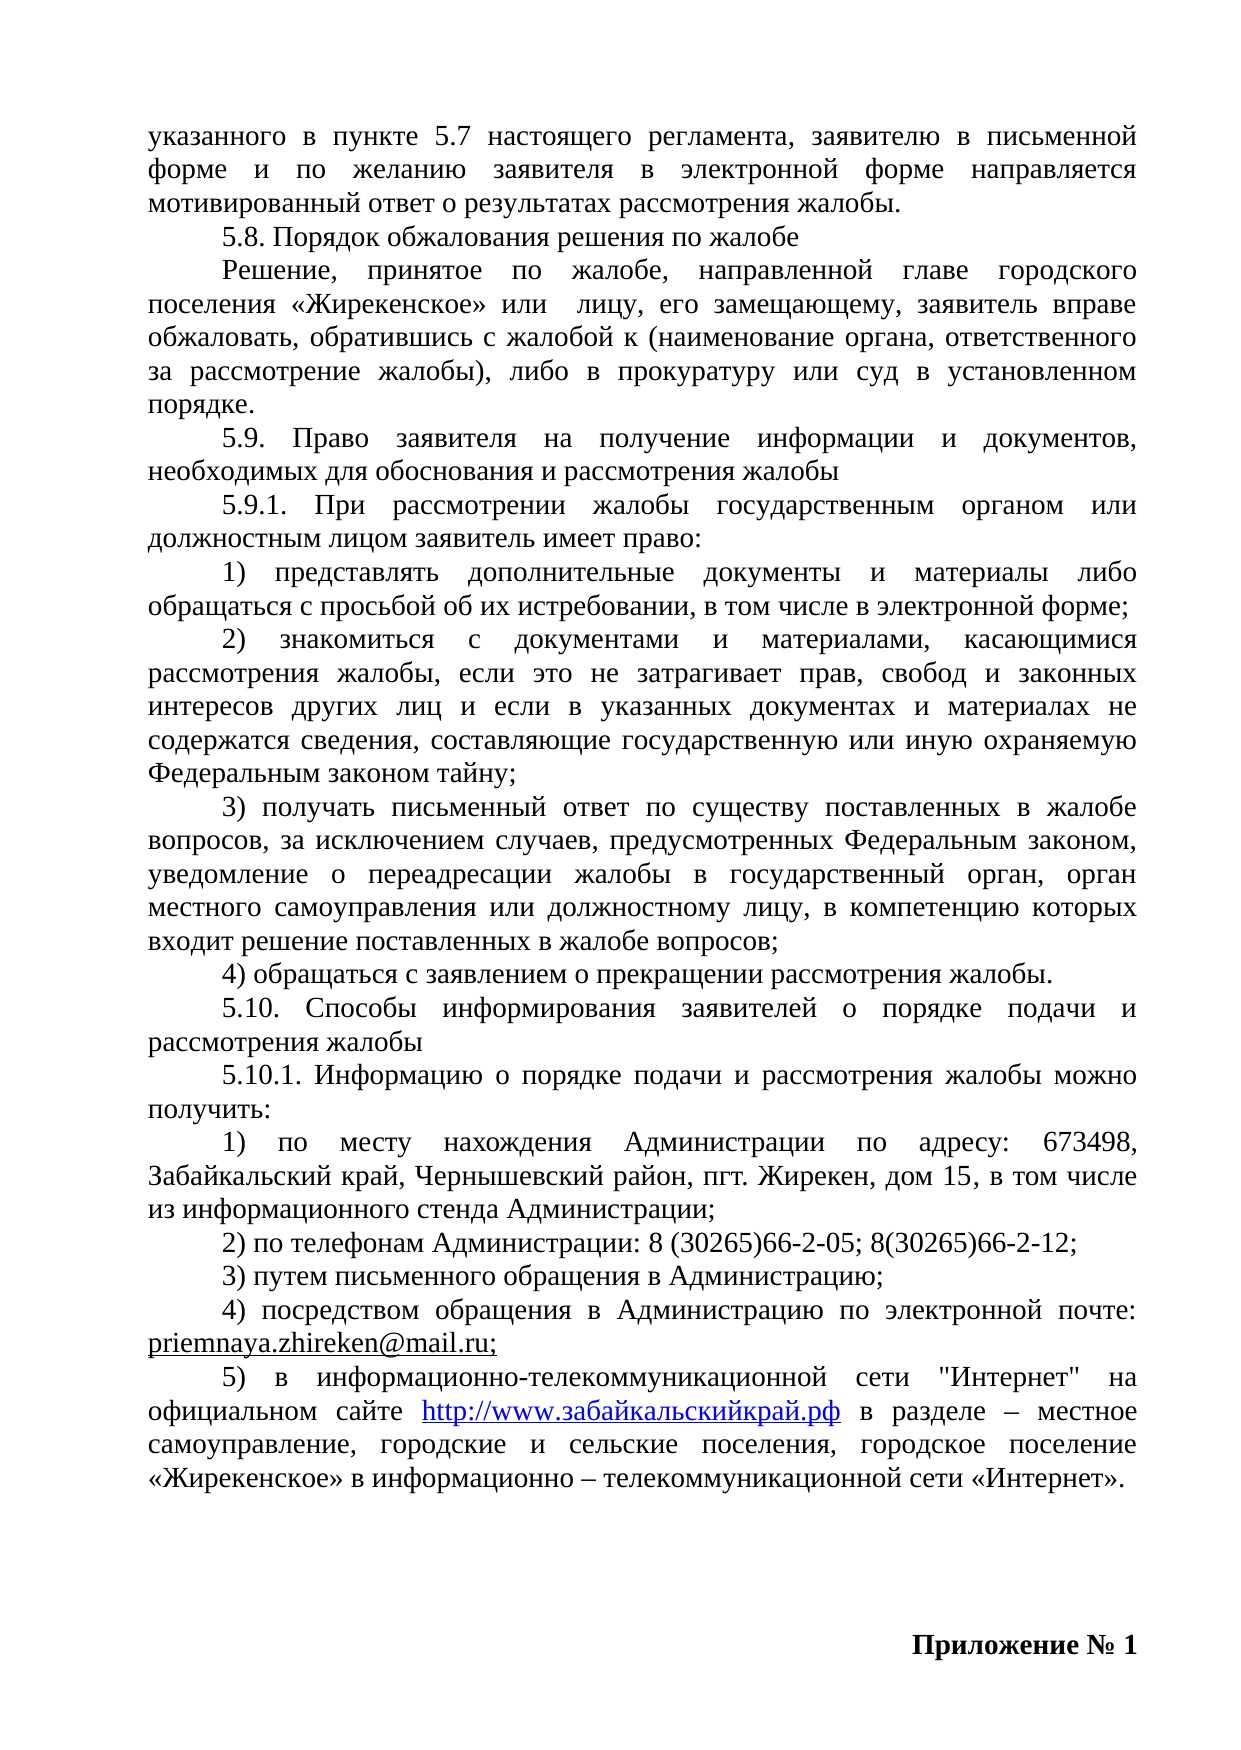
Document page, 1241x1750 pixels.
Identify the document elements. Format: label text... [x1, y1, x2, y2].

text 3) получать письменный ответ по существу поставленных в жалобе вопросов, за исключением случаев, предусмотренных Федеральным законом, уведомление о переадресации жалобы в государственный орган, орган местного самоуправления или должностному лицу, в компетенцию которых входит решение поставленных в жалобе вопросов; [148, 789, 1138, 957]
text 3) путем письменного обращения в Администрацию; [148, 1258, 1138, 1292]
text Решение, принятое по жалобе, направленной главе городского поселения «Жирекенское» или лицу, его замещающему, заявитель вправе обжаловать, обратившись с жалобой к (наименование органа, ответственного за рассмотрение жалобы), либо в прокуратуру или суд в установленном порядке. [148, 252, 1138, 420]
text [148, 118, 1138, 219]
text 2) знакомиться с документами и материалами, касающимися рассмотрения жалобы, если это не затрагивает прав, свобод и законных интересов других лиц и если в указанных документах и материалах не содержатся сведения, составляющие государственную или иную охраняемую Федеральным законом тайну; [148, 621, 1138, 789]
text 1) по месту нахождения Администрации по адресу: 673498, Забайкальский край, Чернышевский район, пгт. Жирекен, дом 15, в том числе из информационного стенда Администрации; [148, 1124, 1138, 1225]
text 1) представлять дополнительные документы и материалы либо обращаться с просьбой об их истребовании, в том числе в электронной форме; [148, 554, 1138, 621]
text 5.10. Способы информирования заявителей о порядке подачи и рассмотрения жалобы [148, 990, 1138, 1057]
text 5) в информационно-телекоммуникационной сети "Интернет" на официальном сайте http://www.забайкальскийкрай.рф в разделе – местное самоуправление, городские и сельские поселения, городское поселение «Жирекенское» в информационно – телекоммуникационной сети «Интернет». [148, 1359, 1138, 1493]
text 4) посредством обращения в Администрацию по электронной почте: priemnaya.zhireken@mail.ru; [148, 1292, 1138, 1359]
text Приложение № 1 [148, 1627, 1138, 1661]
text 5.9. Право заявителя на получение информации и документов, необходимых для обоснования и рассмотрения жалобы [148, 420, 1138, 487]
text 5.8. Порядок обжалования решения по жалобе [148, 219, 1138, 252]
text 5.9.1. При рассмотрении жалобы государственным органом или должностным лицом заявитель имеет право: [148, 487, 1138, 554]
text 5.10.1. Информацию о порядке подачи и рассмотрения жалобы можно получить: [148, 1057, 1138, 1124]
text 4) обращаться с заявлением о прекращении рассмотрения жалобы. [148, 957, 1138, 990]
text 2) по телефонам Администрации: 8 (30265)66-2-05; 8(30265)66-2-12; [148, 1225, 1138, 1258]
